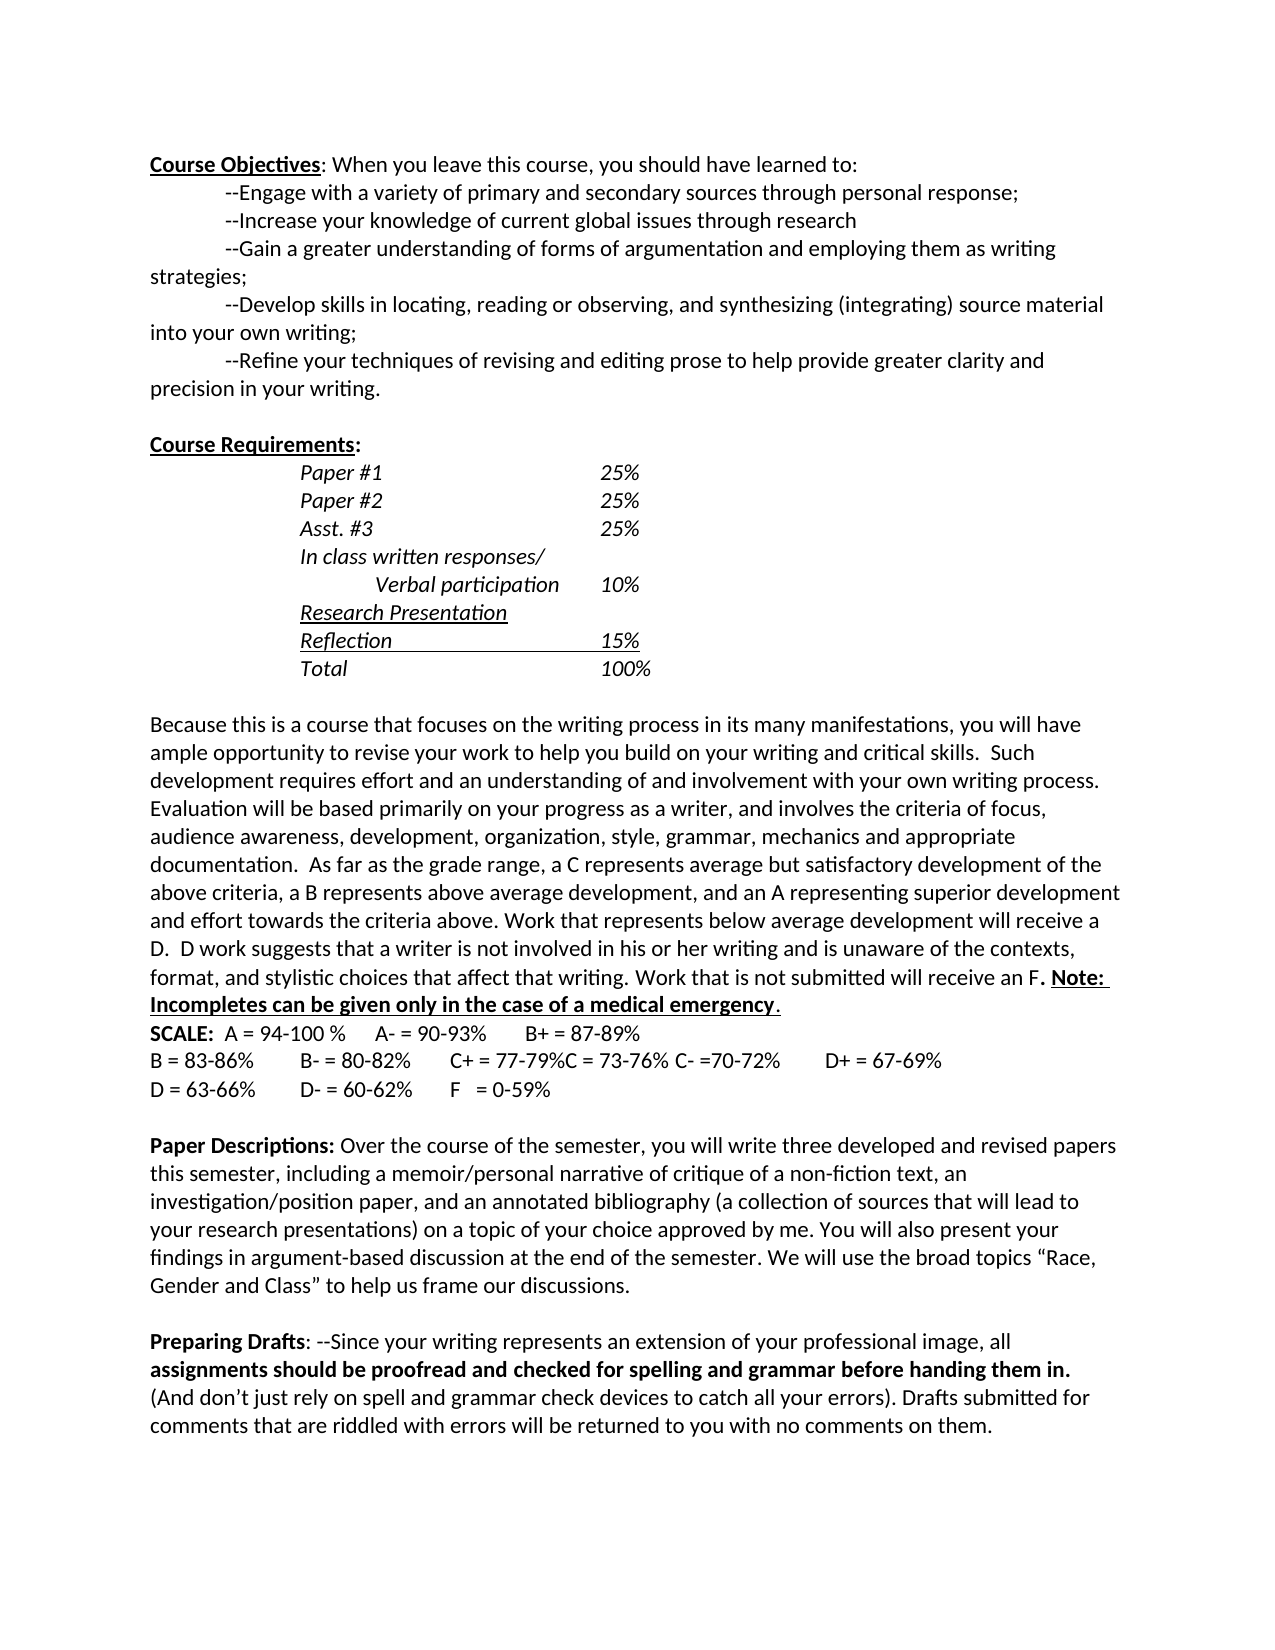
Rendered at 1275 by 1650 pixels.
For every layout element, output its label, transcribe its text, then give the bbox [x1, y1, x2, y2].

text Paper #1 25% [150, 458, 1125, 486]
text --Gain a greater understanding of forms of argumentation and employing them as writing strategies; [150, 234, 1125, 290]
text --Refine your techniques of revising and editing prose to help provide greater clarity and precision in your writing. [150, 346, 1125, 402]
text B = 83-86% B- = 80-82% C+ = 77-79%C = 73-76% C- =70-72% D+ = 67-69% [150, 1047, 1125, 1075]
text Paper Descriptions: Over the course of the semester, you will write three developed and revised papers this semester, including a memoir/personal narrative of critique of a non-fiction text, an investigation/position paper, and an annotated bibliography (a collection of sources that will lead to your research presentations) on a topic of your choice approved by me. You will also present your findings in argument-based discussion at the end of the semester. We will use the broad topics “Race, Gender and Class” to help us frame our discussions. [150, 1131, 1125, 1299]
text --Engage with a variety of primary and secondary sources through personal response; [150, 178, 1125, 206]
text Research Presentation [225, 598, 1125, 626]
text In class written responses/ [225, 542, 1125, 570]
text Because this is a course that focuses on the writing process in its many manifestations, you will have ample opportunity to revise your work to help you build on your writing and critical skills. Such development requires effort and an understanding of and involvement with your own writing process. Evaluation will be based primarily on your progress as a writer, and involves the criteria of focus, audience awareness, development, organization, style, grammar, mechanics and appropriate documentation. As far as the grade range, a C represents average but satisfactory development of the above criteria, a B represents above average development, and an A representing superior development and effort towards the criteria above. Work that represents below average development will receive a D. D work suggests that a writer is not involved in his or her writing and is unaware of the contexts, format, and stylistic choices that affect that writing. Work that is not submitted will receive an F. Note: Incompletes can be given only in the case of a medical emergency. [150, 710, 1125, 1019]
text Reflection 15% [225, 626, 1125, 654]
text Total 100% [150, 654, 1125, 682]
text --Increase your knowledge of current global issues through research [150, 206, 1125, 234]
text --Develop skills in locating, reading or observing, and synthesizing (integrating) source material into your own writing; [150, 290, 1125, 346]
text Verbal participation 10% [225, 570, 1125, 598]
text Course Objectives: When you leave this course, you should have learned to: [150, 150, 1125, 178]
text Paper #2 25% [150, 486, 1125, 514]
text Asst. #3 25% [150, 514, 1125, 542]
text Course Requirements: [150, 430, 1125, 458]
text D = 63-66% D- = 60-62% F = 0-59% [150, 1075, 1125, 1103]
text Preparing Drafts: --Since your writing represents an extension of your professional image, all assignments should be proofread and checked for spelling and grammar before handing them in. (And don’t just rely on spell and grammar check devices to catch all your errors). Drafts submitted for comments that are riddled with errors will be returned to you with no comments on them. [150, 1327, 1125, 1439]
text SCALE: A = 94-100 % A- = 90-93% B+ = 87-89% [150, 1019, 1125, 1047]
